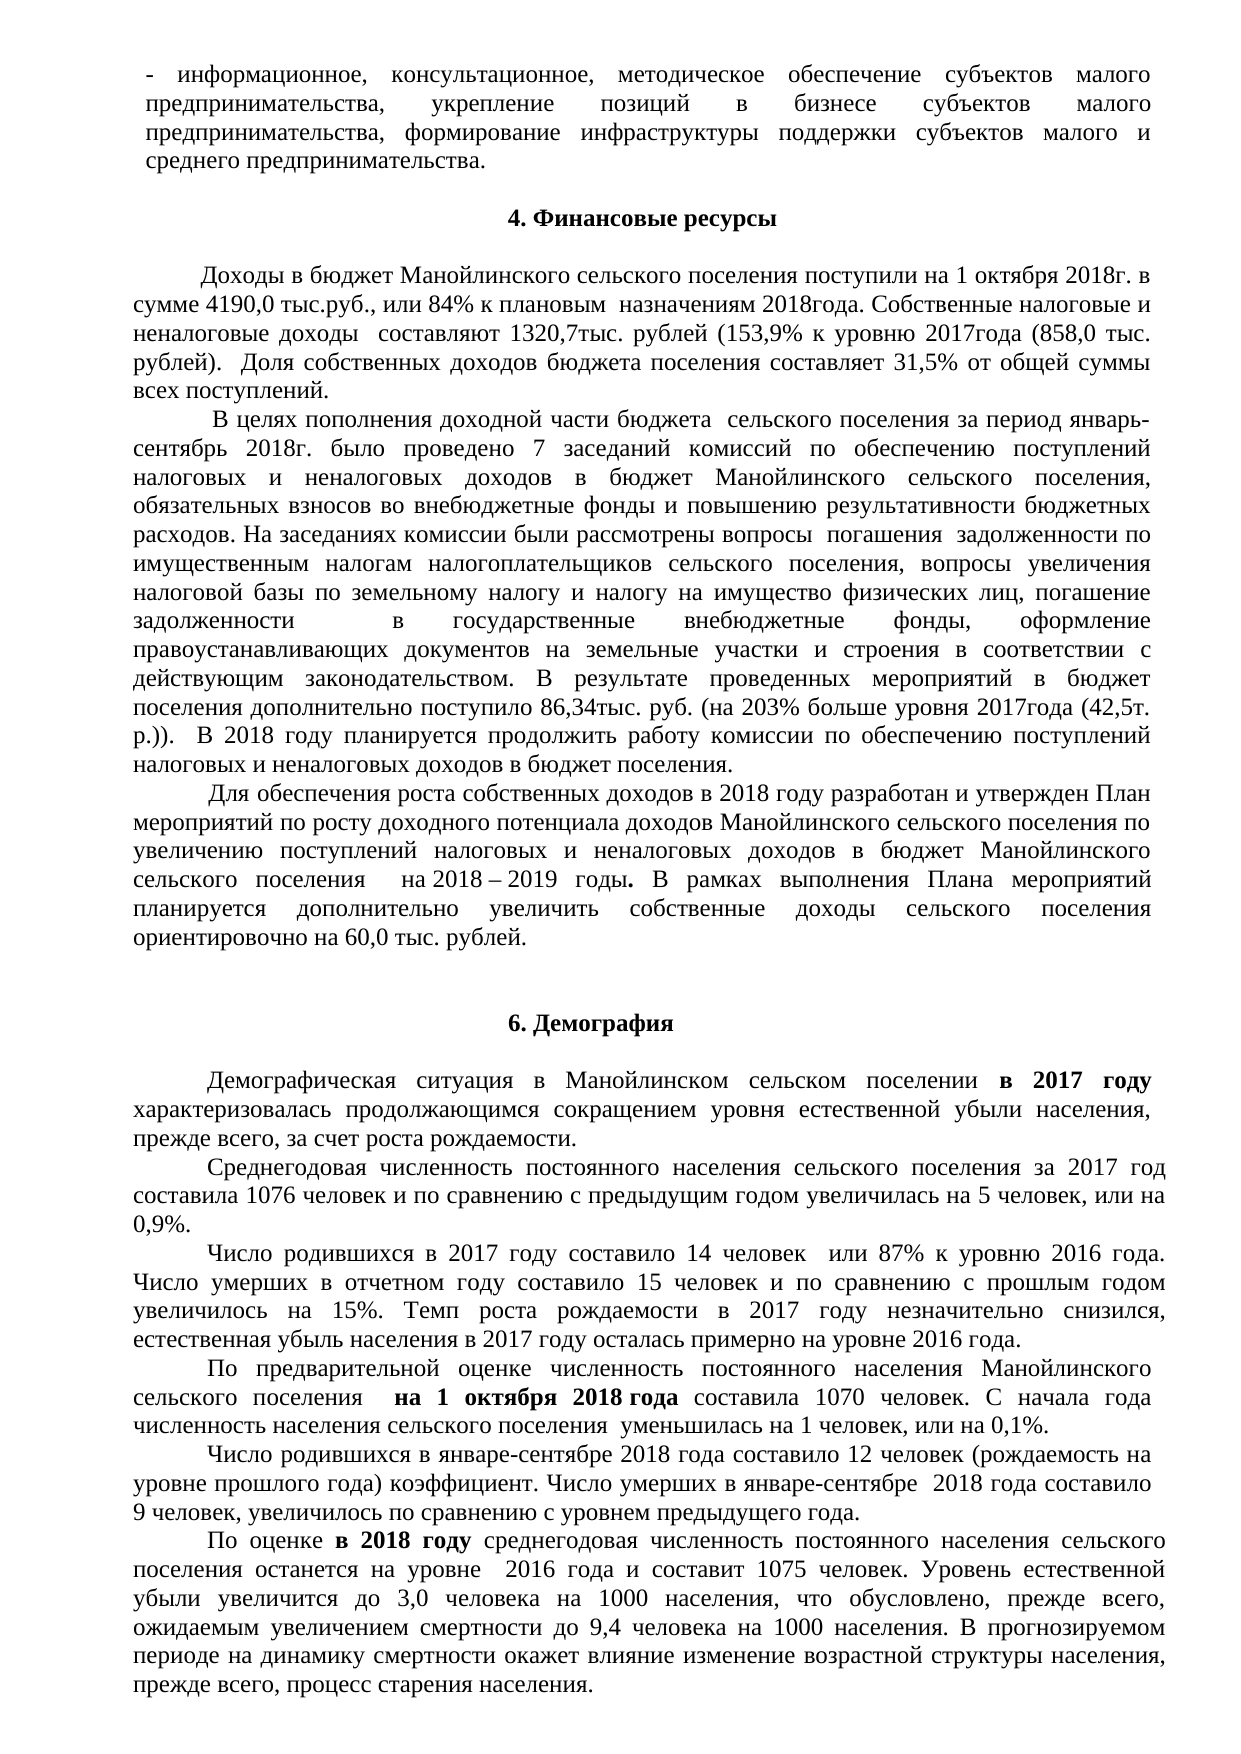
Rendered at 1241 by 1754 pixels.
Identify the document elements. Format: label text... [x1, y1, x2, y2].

text 4. Финансовые ресурсы [133, 203, 1152, 232]
text По предварительной оценке численность постоянного населения Манойлинского сельского поселения на 1 октября 2018 года составила 1070 человек. С начала года численность населения сельского поселения уменьшилась на 1 человек, или на 0,1%. [133, 1353, 1152, 1439]
text Демографическая ситуация в Манойлинском сельском поселении в 2017 году характеризовалась продолжающимся сокращением уровня естественной убыли населения, прежде всего, за счет роста рождаемости. [133, 1065, 1152, 1152]
text Число родившихся в январе-сентябре 2018 года составило 12 человек (рождаемость на уровне прошлого года) коэффициент. Число умерших в январе-сентябре 2018 года составило 9 человек, увеличилось по сравнению с уровнем предыдущего года. [133, 1439, 1152, 1525]
text - информационное, консультационное, методическое обеспечение субъектов малого предпринимательства, укрепление позиций в бизнесе субъектов малого предпринимательства, формирование инфраструктуры поддержки субъектов малого и среднего предпринимательства. [145, 59, 1152, 174]
text Доходы в бюджет Манойлинского сельского поселения поступили на 1 октября 2018г. в сумме 4190,0 тыс.руб., или 84% к плановым назначениям 2018года. Собственные налоговые и неналоговые доходы составляют 1320,7тыс. рублей (153,9% к уровню 2017года (858,0 тыс. рублей). Доля собственных доходов бюджета поселения составляет 31,5% от общей суммы всех поступлений. [133, 260, 1152, 404]
text По оценке в 2018 году среднегодовая численность постоянного населения сельского поселения останется на уровне 2016 года и составит 1075 человек. Уровень естественной убыли увеличится до 3,0 человека на 1000 населения, что обусловлено, прежде всего, ожидаемым увеличением смертности до 9,4 человека на 1000 населения. В прогнозируемом периоде на динамику смертности окажет влияние изменение возрастной структуры населения, прежде всего, процесс старения населения. [133, 1525, 1167, 1698]
text Среднегодовая численность постоянного населения сельского поселения за 2017 год составила 1076 человек и по сравнению с предыдущим годом увеличилась на 5 человек, или на 0,9%. [133, 1152, 1167, 1238]
text 6. Демография [133, 1008, 1152, 1037]
text Для обеспечения роста собственных доходов в 2018 году разработан и утвержден План мероприятий по росту доходного потенциала доходов Манойлинского сельского поселения по увеличению поступлений налоговых и неналоговых доходов в бюджет Манойлинского сельского поселения на 2018 – 2019 годы. В рамках выполнения Плана мероприятий планируется дополнительно увеличить собственные доходы сельского поселения ориентировочно на 60,0 тыс. рублей. [133, 778, 1152, 950]
text Число родившихся в 2017 году составило 14 человек или 87% к уровню 2016 года. Число умерших в отчетном году составило 15 человек и по сравнению с прошлым годом увеличилось на 15%. Темп роста рождаемости в 2017 году незначительно снизился, естественная убыль населения в 2017 году осталась примерно на уровне 2016 года. [133, 1238, 1167, 1353]
text В целях пополнения доходной части бюджета сельского поселения за период январь-сентябрь 2018г. было проведено 7 заседаний комиссий по обеспечению поступлений налоговых и неналоговых доходов в бюджет Манойлинского сельского поселения, обязательных взносов во внебюджетные фонды и повышению результативности бюджетных расходов. На заседаниях комиссии были рассмотрены вопросы погашения задолженности по имущественным налогам налогоплательщиков сельского поселения, вопросы увеличения налоговой базы по земельному налогу и налогу на имущество физических лиц, погашение задолженности в государственные внебюджетные фонды, оформление правоустанавливающих документов на земельные участки и строения в соответствии с действующим законодательством. В результате проведенных мероприятий в бюджет поселения дополнительно поступило 86,34тыс. руб. (на 203% больше уровня 2017года (42,5т. р.)). В 2018 году планируется продолжить работу комиссии по обеспечению поступлений налоговых и неналоговых доходов в бюджет поселения. [133, 404, 1152, 778]
